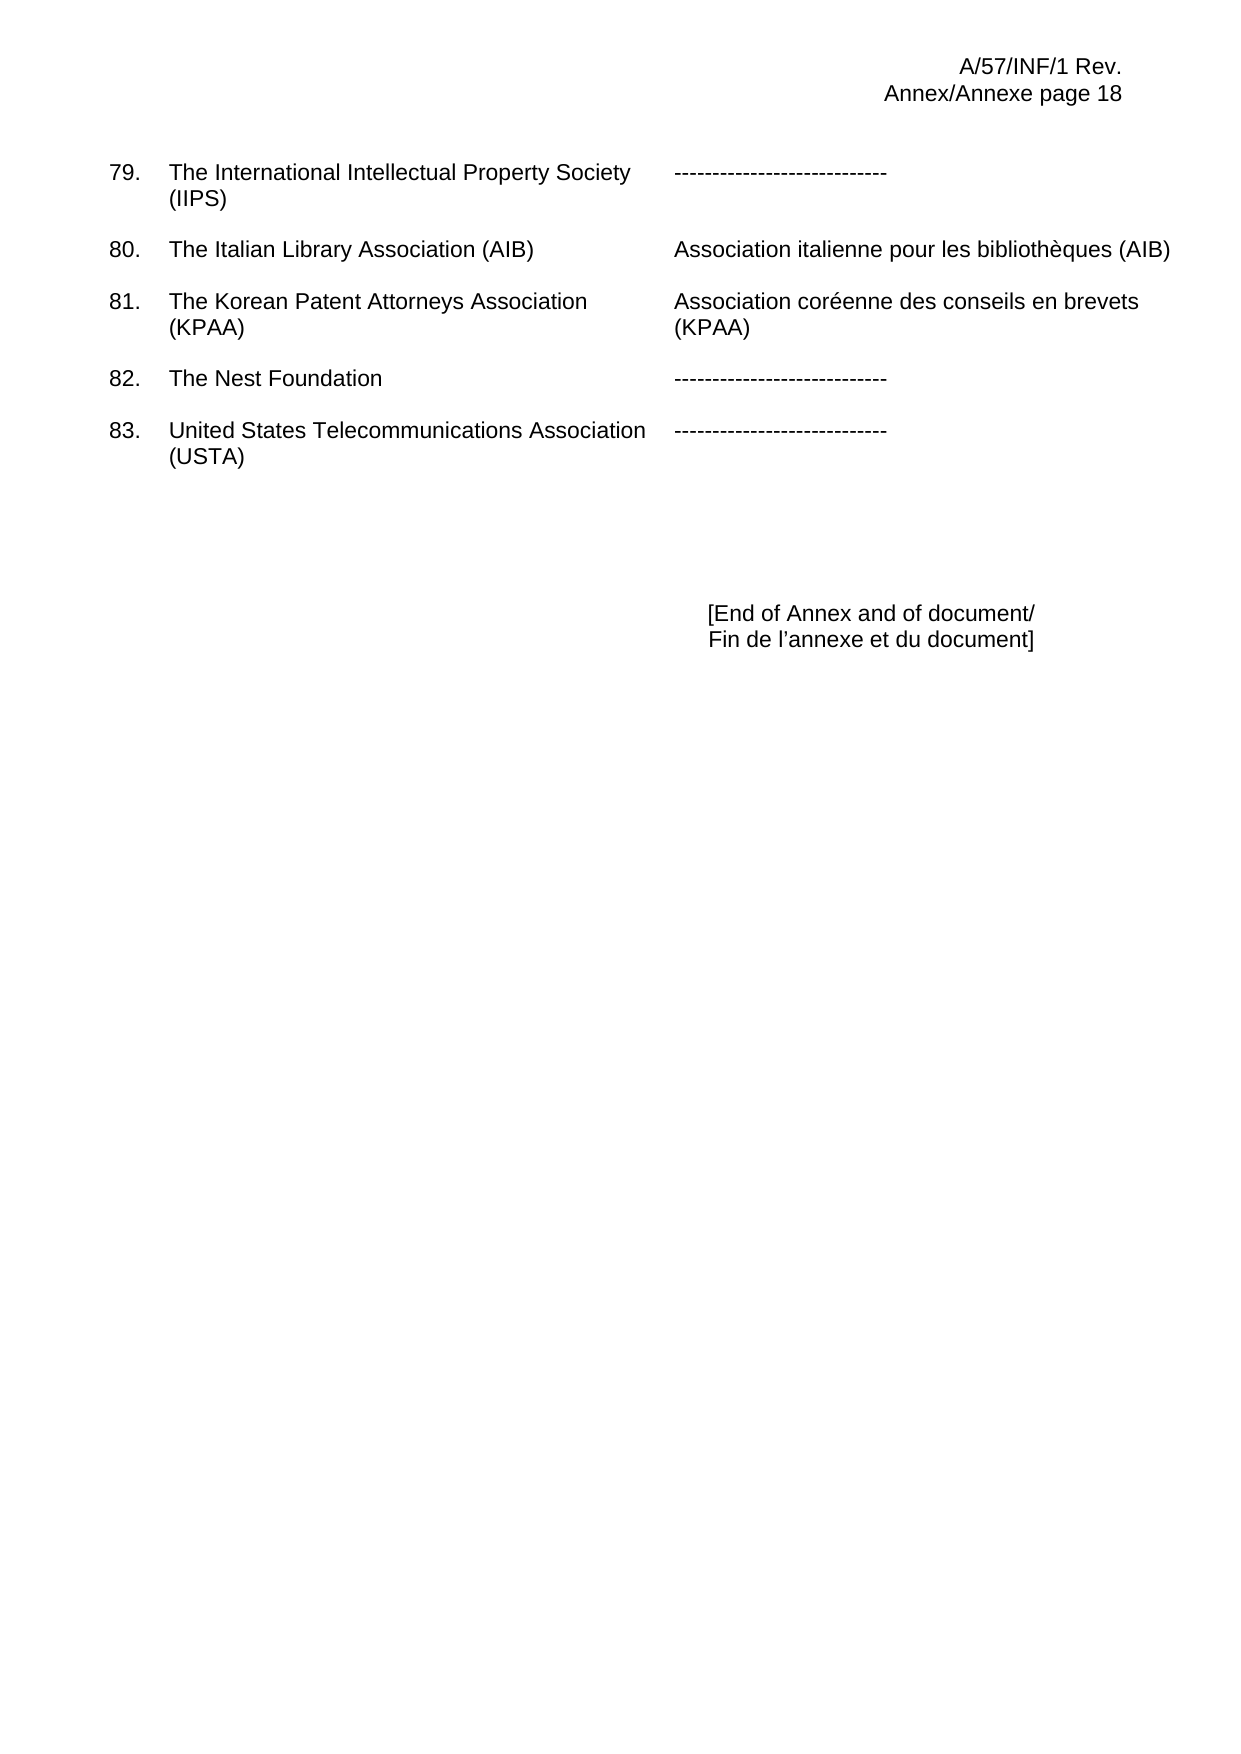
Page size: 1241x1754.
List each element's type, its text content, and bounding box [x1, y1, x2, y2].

table_cell [83, 159, 157, 236]
table_cell [83, 236, 157, 288]
table_cell [83, 365, 157, 417]
table_cell The Korean Patent Attorneys Association (KPAA) [157, 288, 663, 365]
table_cell [83, 417, 157, 494]
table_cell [663, 159, 1187, 236]
table_cell The Italian Library Association (AIB) [157, 236, 663, 288]
table_cell ---------------------------- [663, 417, 1187, 494]
table_cell Association coréenne des conseils en brevets (KPAA) [663, 288, 1187, 365]
table_cell Association italienne pour les bibliothèques (AIB) [663, 236, 1187, 288]
table_cell [83, 288, 157, 365]
table_cell The International Intellectual Property Society (IIPS) [157, 159, 663, 236]
table_cell ---------------------------- [663, 365, 1187, 417]
table_cell United States Telecommunications Association (USTA) [157, 417, 663, 494]
text [End of Annex and of document/ Fin de l’annexe et du document] [620, 600, 1122, 652]
table_cell The Nest Foundation [157, 365, 663, 417]
